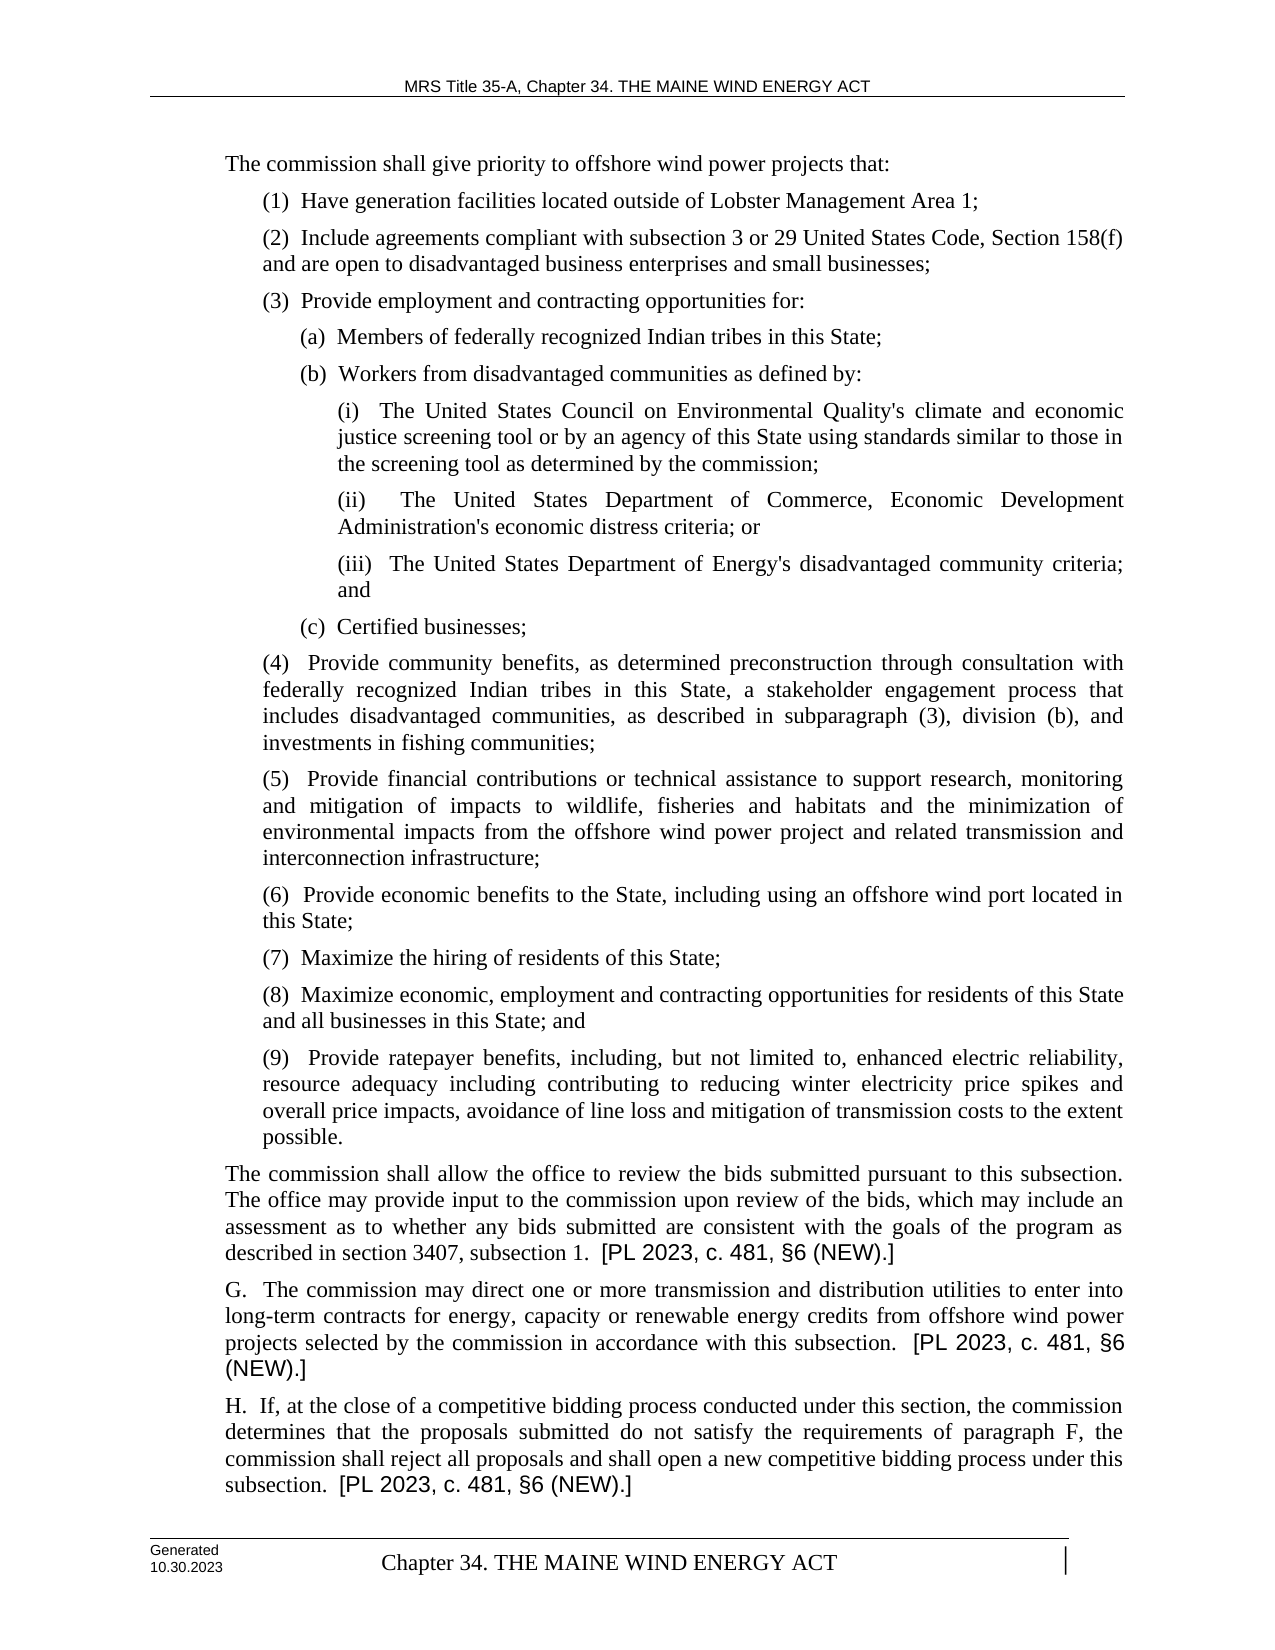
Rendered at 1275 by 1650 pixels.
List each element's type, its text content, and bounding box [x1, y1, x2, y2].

text The commission shall allow the office to review the bids submitted pursuant to this subsection. The office may provide input to the commission upon review of the bids, which may include an assessment as to whether any bids submitted are consistent with the goals of the program as described in section 3407, subsection 1. [PL 2023, c. 481, §6 (NEW).] [225, 1160, 1125, 1266]
text (iii) The United States Department of Energy's disadvantaged community criteria; and [337, 549, 1125, 602]
text The commission shall give priority to offshore wind power projects that: [225, 150, 1125, 176]
text (8) Maximize economic, employment and contracting opportunities for residents of this State and all businesses in this State; and [262, 981, 1125, 1034]
text H. If, at the close of a competitive bidding process conducted under this section, the commission determines that the proposals submitted do not satisfy the requirements of paragraph F, the commission shall reject all proposals and shall open a new competitive bidding process under this subsection. [PL 2023, c. 481, §6 (NEW).] [225, 1392, 1125, 1497]
text (5) Provide financial contributions or technical assistance to support research, monitoring and mitigation of impacts to wildlife, fisheries and habitats and the minimization of environmental impacts from the offshore wind power project and related transmission and interconnection infrastructure; [262, 765, 1125, 871]
text (1) Have generation facilities located outside of Lobster Management Area 1; [262, 187, 1125, 213]
text (b) Workers from disadvantaged communities as defined by: [300, 360, 1125, 387]
text (4) Provide community benefits, as determined preconstruction through consultation with federally recognized Indian tribes in this State, a stakeholder engagement process that includes disadvantaged communities, as described in subparagraph (3), division (b), and investments in fishing communities; [262, 649, 1125, 755]
text (ii) The United States Department of Commerce, Economic Development Administration's economic distress criteria; or [337, 486, 1125, 539]
text (3) Provide employment and contracting opportunities for: [262, 287, 1125, 313]
text (6) Provide economic benefits to the State, including using an offshore wind port located in this State; [262, 881, 1125, 934]
text (c) Certified businesses; [300, 613, 1125, 639]
text (9) Provide ratepayer benefits, including, but not limited to, enhanced electric reliability, resource adequacy including contributing to reducing winter electricity price spikes and overall price impacts, avoidance of line loss and mitigation of transmission costs to the extent possible. [262, 1044, 1125, 1149]
text (i) The United States Council on Environmental Quality's climate and economic justice screening tool or by an agency of this State using standards similar to those in the screening tool as determined by the commission; [337, 397, 1125, 476]
text G. The commission may direct one or more transmission and distribution utilities to enter into long-term contracts for energy, capacity or renewable energy credits from offshore wind power projects selected by the commission in accordance with this subsection. [PL 2023, c. 481, §6 (NEW).] [225, 1276, 1125, 1381]
text (7) Maximize the hiring of residents of this State; [262, 944, 1125, 971]
text (a) Members of federally recognized Indian tribes in this State; [300, 323, 1125, 350]
text (2) Include agreements compliant with subsection 3 or 29 United States Code, Section 158(f) and are open to disadvantaged business enterprises and small businesses; [262, 223, 1125, 276]
